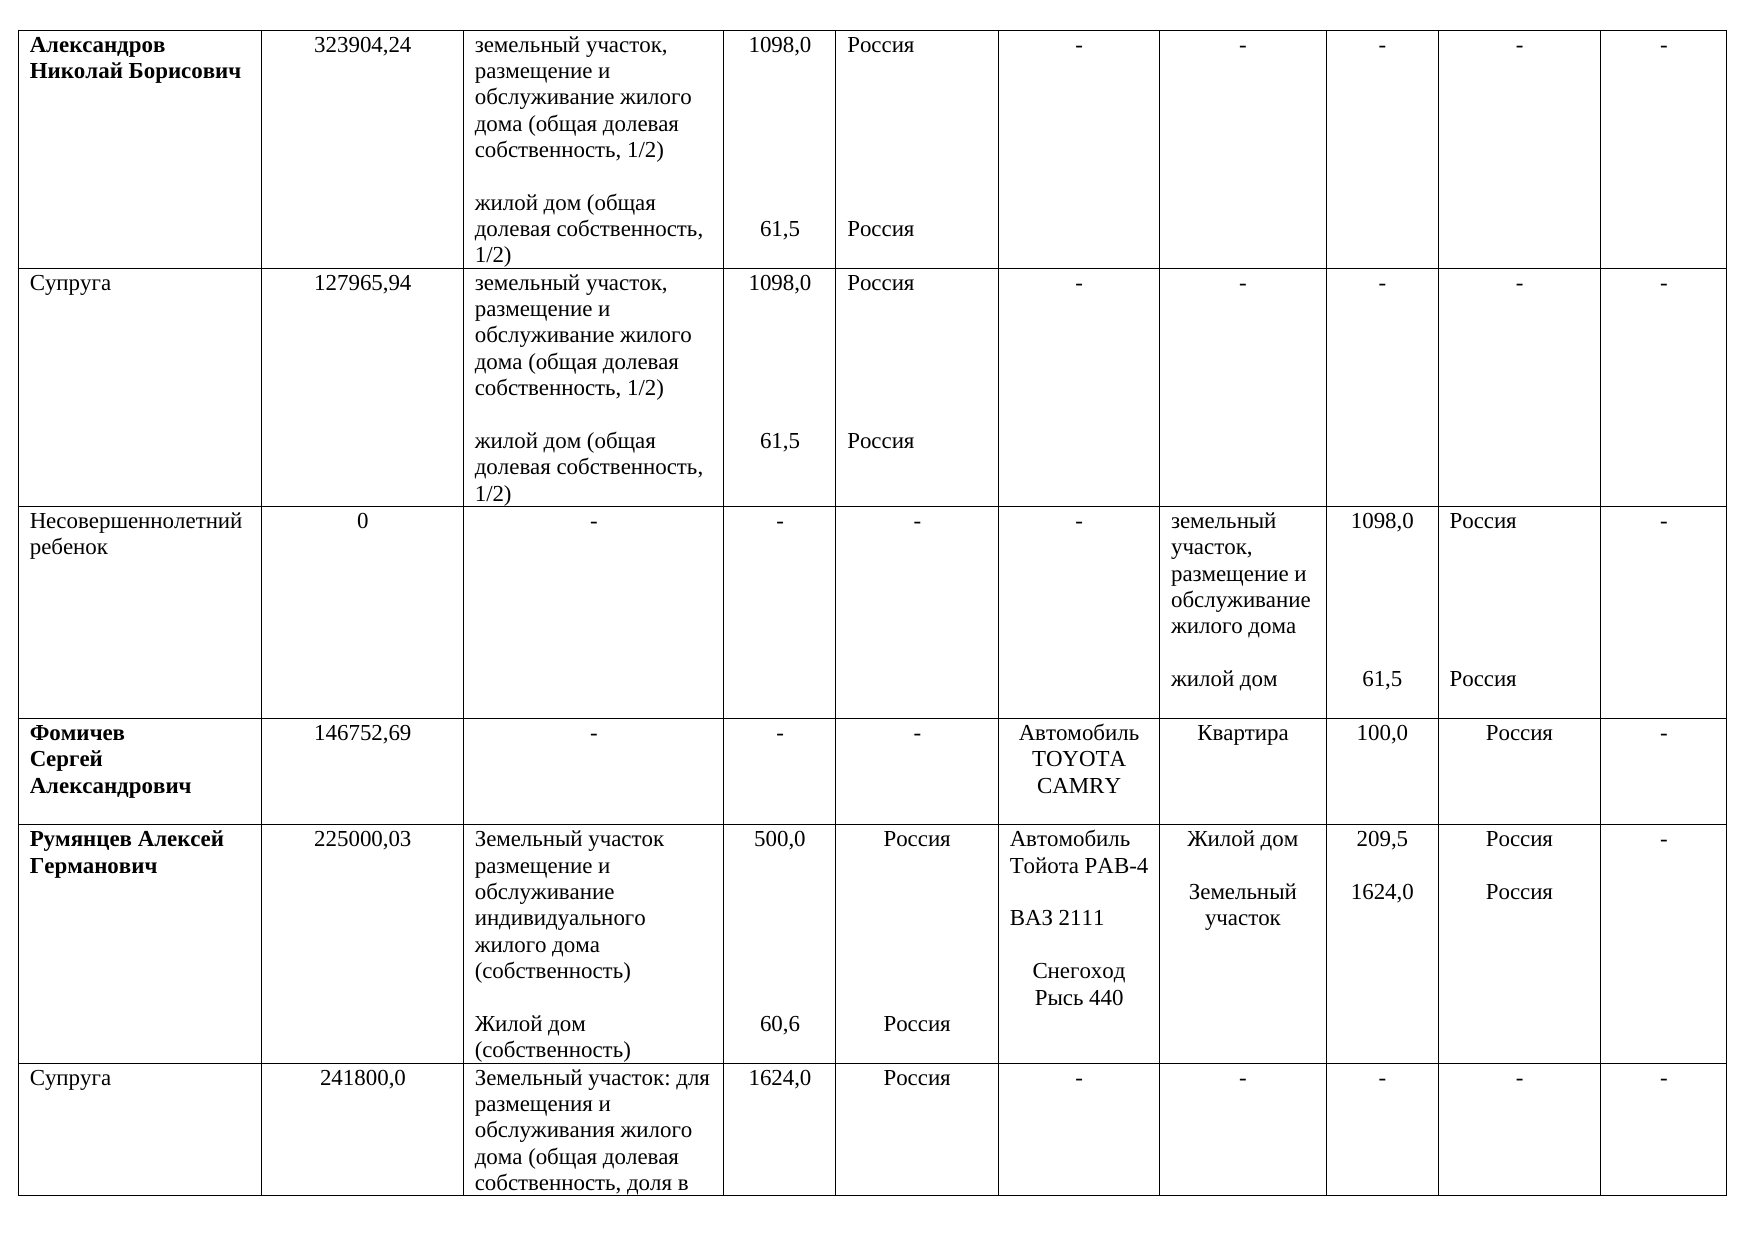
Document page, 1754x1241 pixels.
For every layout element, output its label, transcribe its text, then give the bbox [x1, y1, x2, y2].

table_cell 0 [262, 507, 463, 718]
table_cell Несовершеннолетний ребенок [19, 507, 261, 718]
table_cell - [1439, 31, 1600, 268]
table_cell - [1327, 269, 1438, 506]
table_cell - [836, 507, 998, 718]
table_cell Автомобиль TOYOTA CAMRY [999, 719, 1159, 824]
table_cell Россия Россия [1439, 507, 1600, 718]
table_cell земельный участок, размещение и обслуживание жилого дома (общая долевая собственность, 1/2) жилой дом (общая долевая собственность, 1/2) [464, 31, 723, 268]
table_cell Супруга [19, 269, 261, 506]
table_cell Супруга [19, 1064, 261, 1195]
table_cell 146752,69 [262, 719, 463, 824]
table_cell Земельный участок размещение и обслуживание индивидуального жилого дома (собственность) Жилой дом (собственность) [464, 825, 723, 1063]
table_cell земельный участок, размещение и обслуживание жилого дома (общая долевая собственность, 1/2) жилой дом (общая долевая собственность, 1/2) [464, 269, 723, 506]
table_cell - [1601, 1064, 1726, 1195]
table_cell - [999, 31, 1159, 268]
table_cell 209,5 1624,0 [1327, 825, 1438, 1063]
table_cell 323904,24 [262, 31, 463, 268]
table_cell - [999, 1064, 1159, 1195]
table_cell 127965,94 [262, 269, 463, 506]
table_cell 241800,0 [262, 1064, 463, 1195]
table_cell - [1601, 31, 1726, 268]
table_cell - [999, 269, 1159, 506]
table_cell 225000,03 [262, 825, 463, 1063]
table_cell - [1439, 1064, 1600, 1195]
table_cell - [1160, 31, 1326, 268]
table_cell - [1601, 825, 1726, 1063]
table_cell Россия Россия [836, 1064, 998, 1195]
table_cell 100,0 [1327, 719, 1438, 824]
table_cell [464, 1064, 723, 1195]
table_cell - [1601, 719, 1726, 824]
table_cell 1098,0 61,5 [724, 269, 835, 506]
table_cell 1098,0 61,5 [1327, 507, 1438, 718]
table_cell Россия [1439, 719, 1600, 824]
table_cell Жилой дом Земельный участок [1160, 825, 1326, 1063]
table_cell Квартира [1160, 719, 1326, 824]
table_cell - [1601, 507, 1726, 718]
table_cell Россия Россия [836, 269, 998, 506]
table_cell - [1601, 269, 1726, 506]
table_cell Румянцев Алексей Германович [19, 825, 261, 1063]
table_cell - [464, 719, 723, 824]
table_cell Россия Россия [836, 825, 998, 1063]
table_cell - [1439, 269, 1600, 506]
table_cell 1098,0 61,5 [724, 31, 835, 268]
table_cell - [999, 507, 1159, 718]
table_cell - [836, 719, 998, 824]
table_cell Россия Россия [836, 31, 998, 268]
table_cell - [724, 719, 835, 824]
table_cell Александров Николай Борисович [19, 31, 261, 268]
table_cell Фомичев Сергей Александрович [19, 719, 261, 824]
table_cell - [464, 507, 723, 718]
table_cell 500,0 60,6 [724, 825, 835, 1063]
table_cell земельный участок, размещение и обслуживание жилого дома жилой дом [1160, 507, 1326, 718]
table_cell Автомобиль Тойота РАВ-4 ВАЗ 2111 Снегоход Рысь 440 [999, 825, 1159, 1063]
table_cell 1624,0 209,5 [724, 1064, 835, 1195]
table_cell Россия Россия [1439, 825, 1600, 1063]
table_cell - [1160, 269, 1326, 506]
table_cell - [724, 507, 835, 718]
table_cell - [1160, 1064, 1326, 1195]
table_cell - [1327, 1064, 1438, 1195]
table_cell - [1327, 31, 1438, 268]
